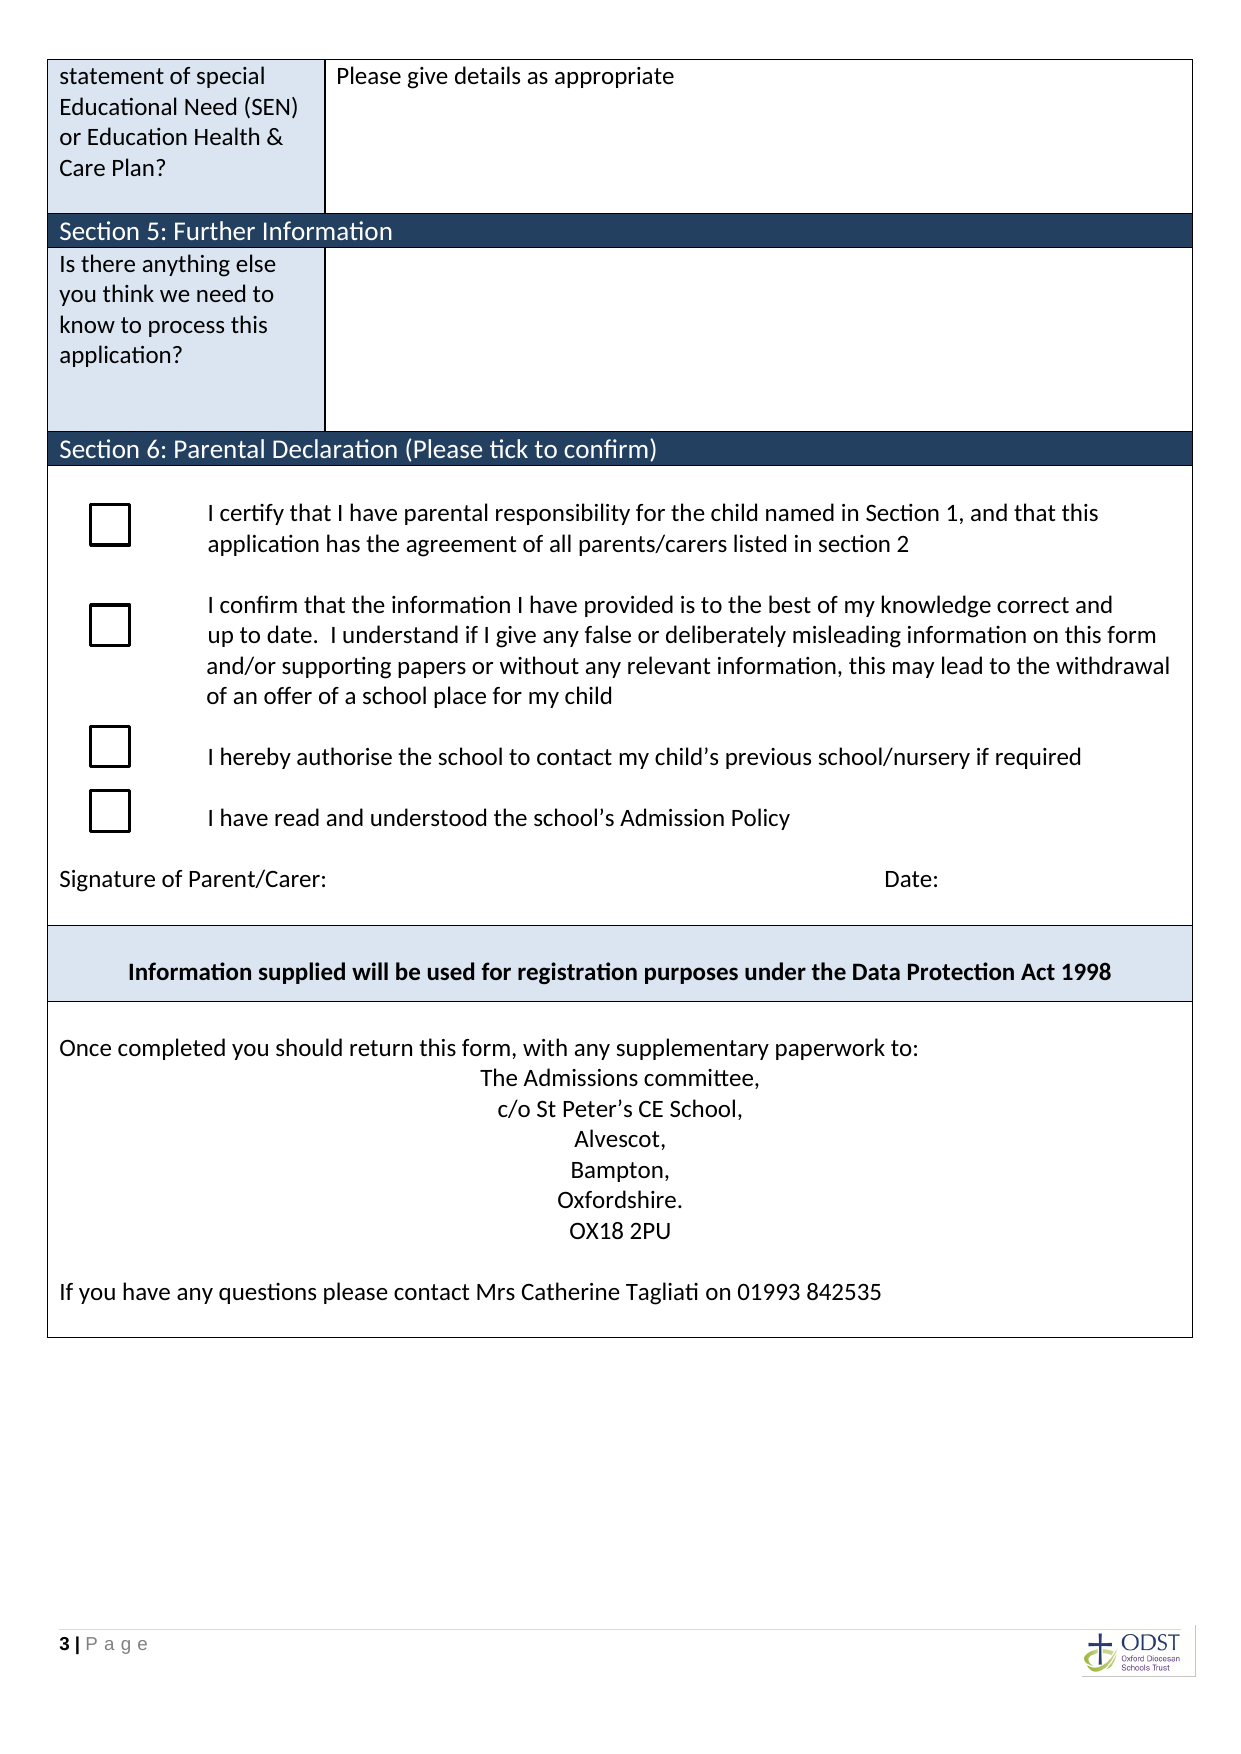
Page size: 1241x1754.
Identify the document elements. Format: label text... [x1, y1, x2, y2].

table_cell Information supplied will be used for registration purposes under the Data Protection Act 1998 [48, 926, 1192, 1001]
table_cell I certify that I have parental responsibility for the child named in Section 1, and that this application has the agreement of all parents/carers listed in section 2 I confirm that the information I have provided is to the best of my knowledge correct and up to date. I understand if I give any false or deliberately misleading information on this form and/or supporting papers or without any relevant information, this may lead to the withdrawal of an offer of a school place for my child I hereby authorise the school to contact my child’s previous school/nursery if required I have read and understood the school’s Admission Policy Signature of Parent/Carer: Date: [48, 466, 1192, 924]
table_cell Section 6: Parental Declaration (Please tick to confirm) [48, 432, 1192, 465]
picture [1082, 1625, 1196, 1677]
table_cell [326, 60, 1192, 213]
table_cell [48, 60, 324, 213]
table_cell Is there anything else you think we need to know to process this application? [48, 248, 324, 431]
table_cell Once completed you should return this form, with any supplementary paperwork to: The Admissions committee, c/o St Peter’s CE School, Alvescot, Bampton, Oxfordshire. OX18 2PU If you have any questions please contact Mrs Catherine Tagliati on 01993 842535 [48, 1002, 1192, 1337]
table_cell [326, 248, 1192, 431]
table_cell Section 5: Further Information [48, 214, 1192, 247]
